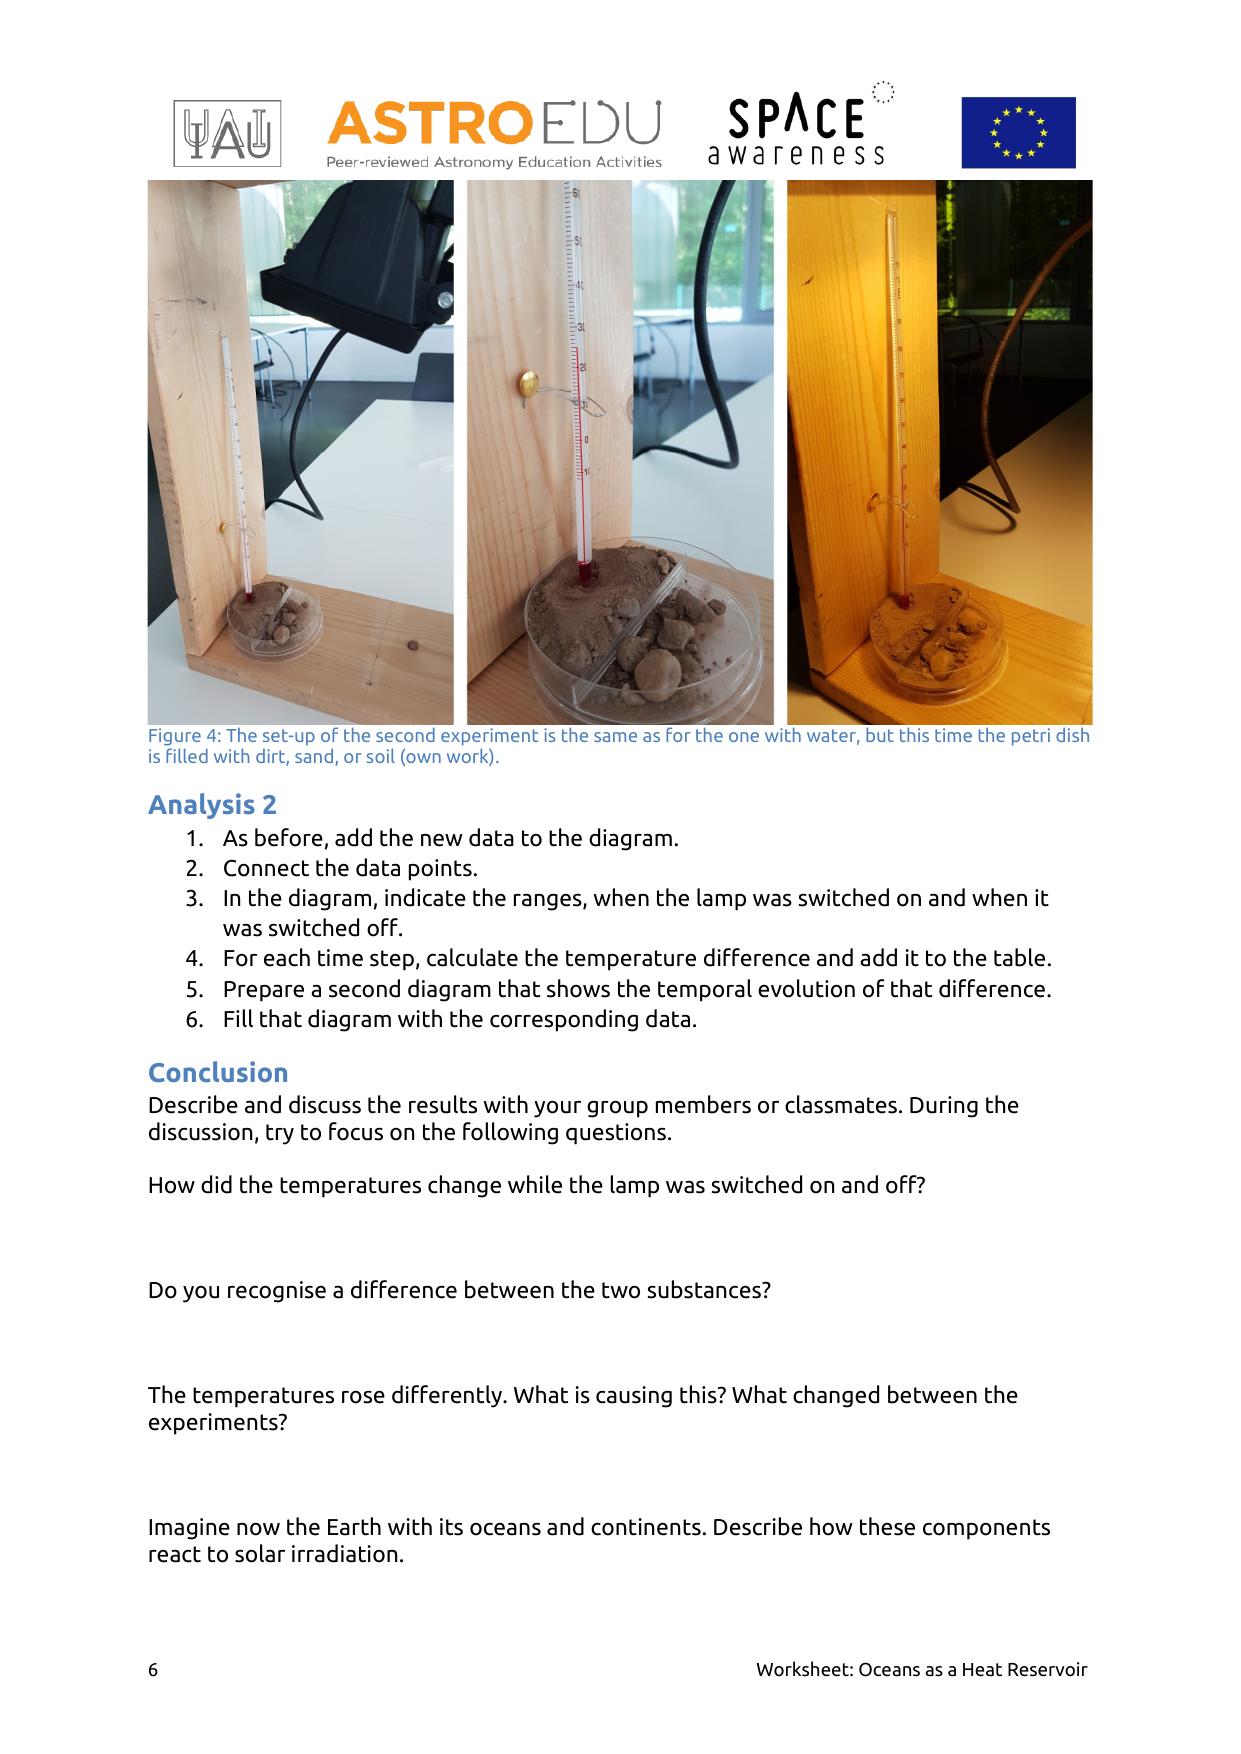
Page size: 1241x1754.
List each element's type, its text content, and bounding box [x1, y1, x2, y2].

list For each time step, calculate the temperature difference and add it to the table. [185, 945, 1092, 971]
text The temperatures rose differently. What is causing this? What changed between the experiments? [148, 1382, 1092, 1434]
list Prepare a second diagram that shows the temporal evolution of that difference. [185, 975, 1092, 1001]
subtitle Analysis 2 [148, 788, 1092, 819]
list In the diagram, indicate the ranges, when the lamp was switched on and when it was switched off. [185, 884, 1092, 941]
text Imagine now the Earth with its oceans and continents. Describe how these components react to solar irradiation. [148, 1514, 1092, 1566]
text Figure 4: The set-up of the second experiment is the same as for the one with water, but this time the petri dish is filled with dirt, sand, or soil (own work). [148, 725, 1092, 767]
subtitle Conclusion [148, 1056, 1092, 1087]
list Fill that diagram with the corresponding data. [185, 1005, 1092, 1032]
list As before, add the new data to the diagram. [185, 824, 1092, 850]
picture [147, 73, 1093, 725]
text Do you recognise a difference between the two substances? [148, 1276, 1092, 1303]
list Connect the data points. [185, 854, 1092, 881]
picture [959, 96, 1077, 170]
text Describe and discuss the results with your group members or classmates. During the discussion, try to focus on the following questions. [148, 1092, 1092, 1145]
text How did the temperatures change while the lamp was switched on and off? [148, 1171, 1092, 1197]
